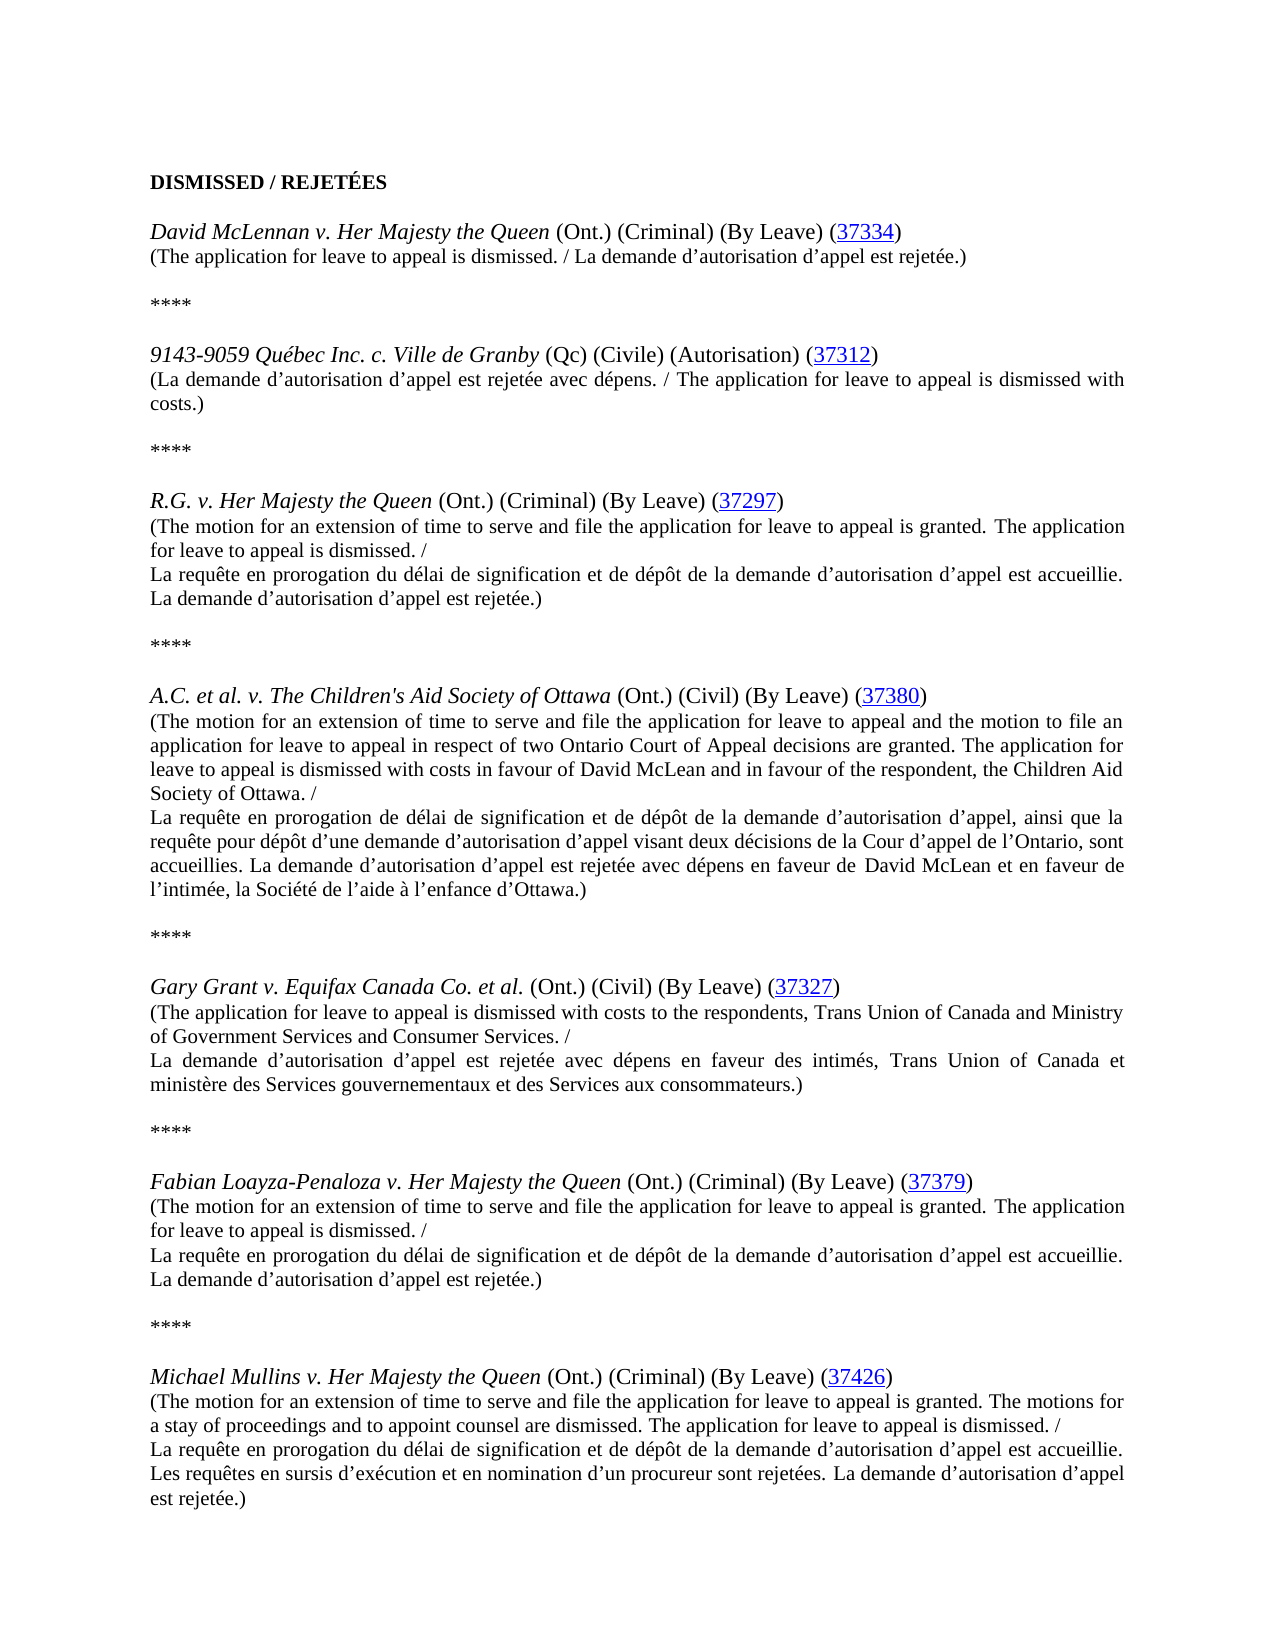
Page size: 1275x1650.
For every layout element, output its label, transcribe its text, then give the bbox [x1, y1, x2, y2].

text **** [150, 634, 1125, 658]
text Gary Grant v. Equifax Canada Co. et al. (Ont.) (Civil) (By Leave) (37327) [150, 973, 1125, 999]
text A.C. et al. v. The Children's Aid Society of Ottawa (Ont.) (Civil) (By Leave) (37380) [150, 682, 1125, 708]
text **** [150, 293, 1125, 317]
text R.G. v. Her Majesty the Queen (Ont.) (Criminal) (By Leave) (37297) [150, 487, 1125, 514]
text **** [150, 1120, 1125, 1144]
text (The motion for an extension of time to serve and file the application for leave to appeal and the motion to file an application for leave to appeal in respect of two Ontario Court of Appeal decisions are granted. The application for leave to appeal is dismissed with costs in favour of David McLean and in favour of the respondent, the Children Aid Society of Ottawa. / [150, 708, 1125, 805]
text La requête en prorogation du délai de signification et de dépôt de la demande d’autorisation d’appel est accueillie. Les requêtes en sursis d’exécution et en nomination d’un procureur sont rejetées. La demande d’autorisation d’appel est rejetée.) [150, 1437, 1125, 1509]
text Fabian Loayza-Penaloza v. Her Majesty the Queen (Ont.) (Criminal) (By Leave) (37379) [150, 1168, 1125, 1194]
text DISMISSED / REJETÉES [150, 170, 1125, 194]
text **** [150, 439, 1125, 463]
text (The motion for an extension of time to serve and file the application for leave to appeal is granted. The motions for a stay of proceedings and to appoint counsel are dismissed. The application for leave to appeal is dismissed. / [150, 1389, 1125, 1437]
text La requête en prorogation de délai de signification et de dépôt de la demande d’autorisation d’appel, ainsi que la requête pour dépôt d’une demande d’autorisation d’appel visant deux décisions de la Cour d’appel de l’Ontario, sont accueillies. La demande d’autorisation d’appel est rejetée avec dépens en faveur de David McLean et en faveur de l’intimée, la Société de l’aide à l’enfance d’Ottawa.) [150, 805, 1125, 901]
text (The motion for an extension of time to serve and file the application for leave to appeal is granted. The application for leave to appeal is dismissed. / [150, 1194, 1125, 1242]
text La demande d’autorisation d’appel est rejetée avec dépens en faveur des intimés, Trans Union of Canada et ministère des Services gouvernementaux et des Services aux consommateurs.) [150, 1048, 1125, 1096]
text 9143-9059 Québec Inc. c. Ville de Granby (Qc) (Civile) (Autorisation) (37312) [150, 341, 1125, 367]
text La requête en prorogation du délai de signification et de dépôt de la demande d’autorisation d’appel est accueillie. La demande d’autorisation d’appel est rejetée.) [150, 1242, 1125, 1291]
text Michael Mullins v. Her Majesty the Queen (Ont.) (Criminal) (By Leave) (37426) [150, 1363, 1125, 1389]
text (The application for leave to appeal is dismissed with costs to the respondents, Trans Union of Canada and Ministry of Government Services and Consumer Services. / [150, 999, 1125, 1048]
text David McLennan v. Her Majesty the Queen (Ont.) (Criminal) (By Leave) (37334) [150, 218, 1125, 244]
text **** [150, 925, 1125, 949]
text La requête en prorogation du délai de signification et de dépôt de la demande d’autorisation d’appel est accueillie. La demande d’autorisation d’appel est rejetée.) [150, 562, 1125, 610]
text (La demande d’autorisation d’appel est rejetée avec dépens. / The application for leave to appeal is dismissed with costs.) [150, 367, 1125, 415]
text (The motion for an extension of time to serve and file the application for leave to appeal is granted. The application for leave to appeal is dismissed. / [150, 514, 1125, 562]
text **** [150, 1315, 1125, 1339]
text (The application for leave to appeal is dismissed. / La demande d’autorisation d’appel est rejetée.) [150, 244, 1125, 268]
